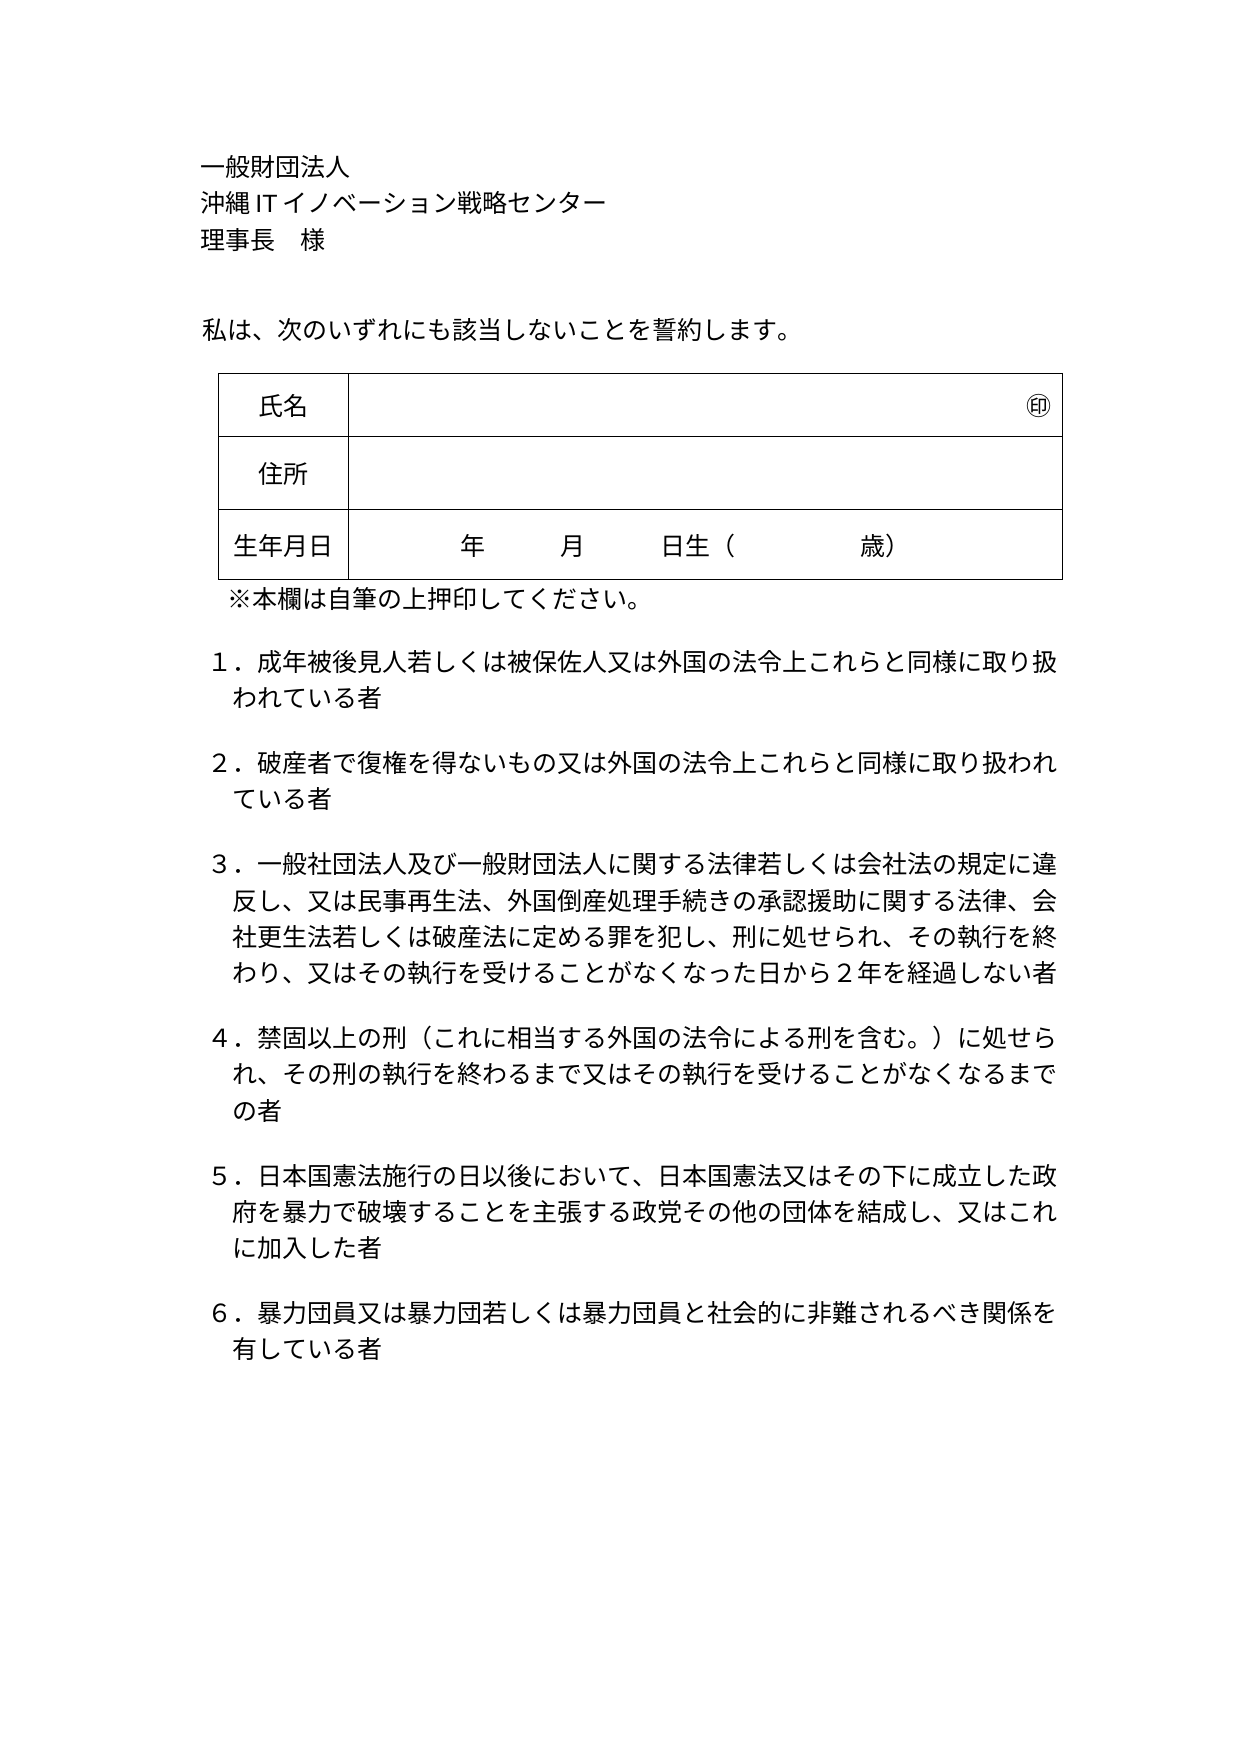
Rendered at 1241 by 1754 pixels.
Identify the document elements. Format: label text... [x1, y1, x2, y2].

text ※本欄は自筆の上押印してください。 [177, 580, 1063, 616]
table_header 氏名 [219, 374, 348, 436]
text 私は、次のいずれにも該当しないことを誓約します。 [177, 310, 1063, 347]
table_cell 住所 [219, 437, 348, 509]
text １．成年被後見人若しくは被保佐人又は外国の法令上これらと同様に取り扱われている者 [207, 642, 1063, 715]
table_header ㊞ [349, 374, 1062, 436]
table_cell 年 月 日生（ 歳） [349, 510, 1062, 579]
text ６．暴力団員又は暴力団若しくは暴力団員と社会的に非難されるべき関係を有している者 [207, 1294, 1063, 1366]
table_cell [349, 437, 1062, 509]
text 一般財団法人 [200, 148, 1063, 184]
text ５．日本国憲法施行の日以後において、日本国憲法又はその下に成立した政府を暴力で破壊することを主張する政党その他の団体を結成し、又はこれに加入した者 [207, 1156, 1063, 1265]
text ３．一般社団法人及び一般財団法人に関する法律若しくは会社法の規定に違反し、又は民事再生法、外国倒産処理手続きの承認援助に関する法律、会社更生法若しくは破産法に定める罪を犯し、刑に処せられ、その執行を終わり、又はその執行を受けることがなくなった日から２年を経過しない者 [207, 845, 1063, 990]
table_cell 生年月日 [219, 510, 348, 579]
text 沖縄ITイノベーション戦略センター [200, 184, 1063, 220]
text ４．禁固以上の刑（これに相当する外国の法令による刑を含む。）に処せられ、その刑の執行を終わるまで又はその執行を受けることがなくなるまでの者 [207, 1019, 1063, 1127]
text 理事長 様 [200, 220, 1063, 256]
text ２．破産者で復権を得ないもの又は外国の法令上これらと同様に取り扱われている者 [207, 744, 1063, 816]
